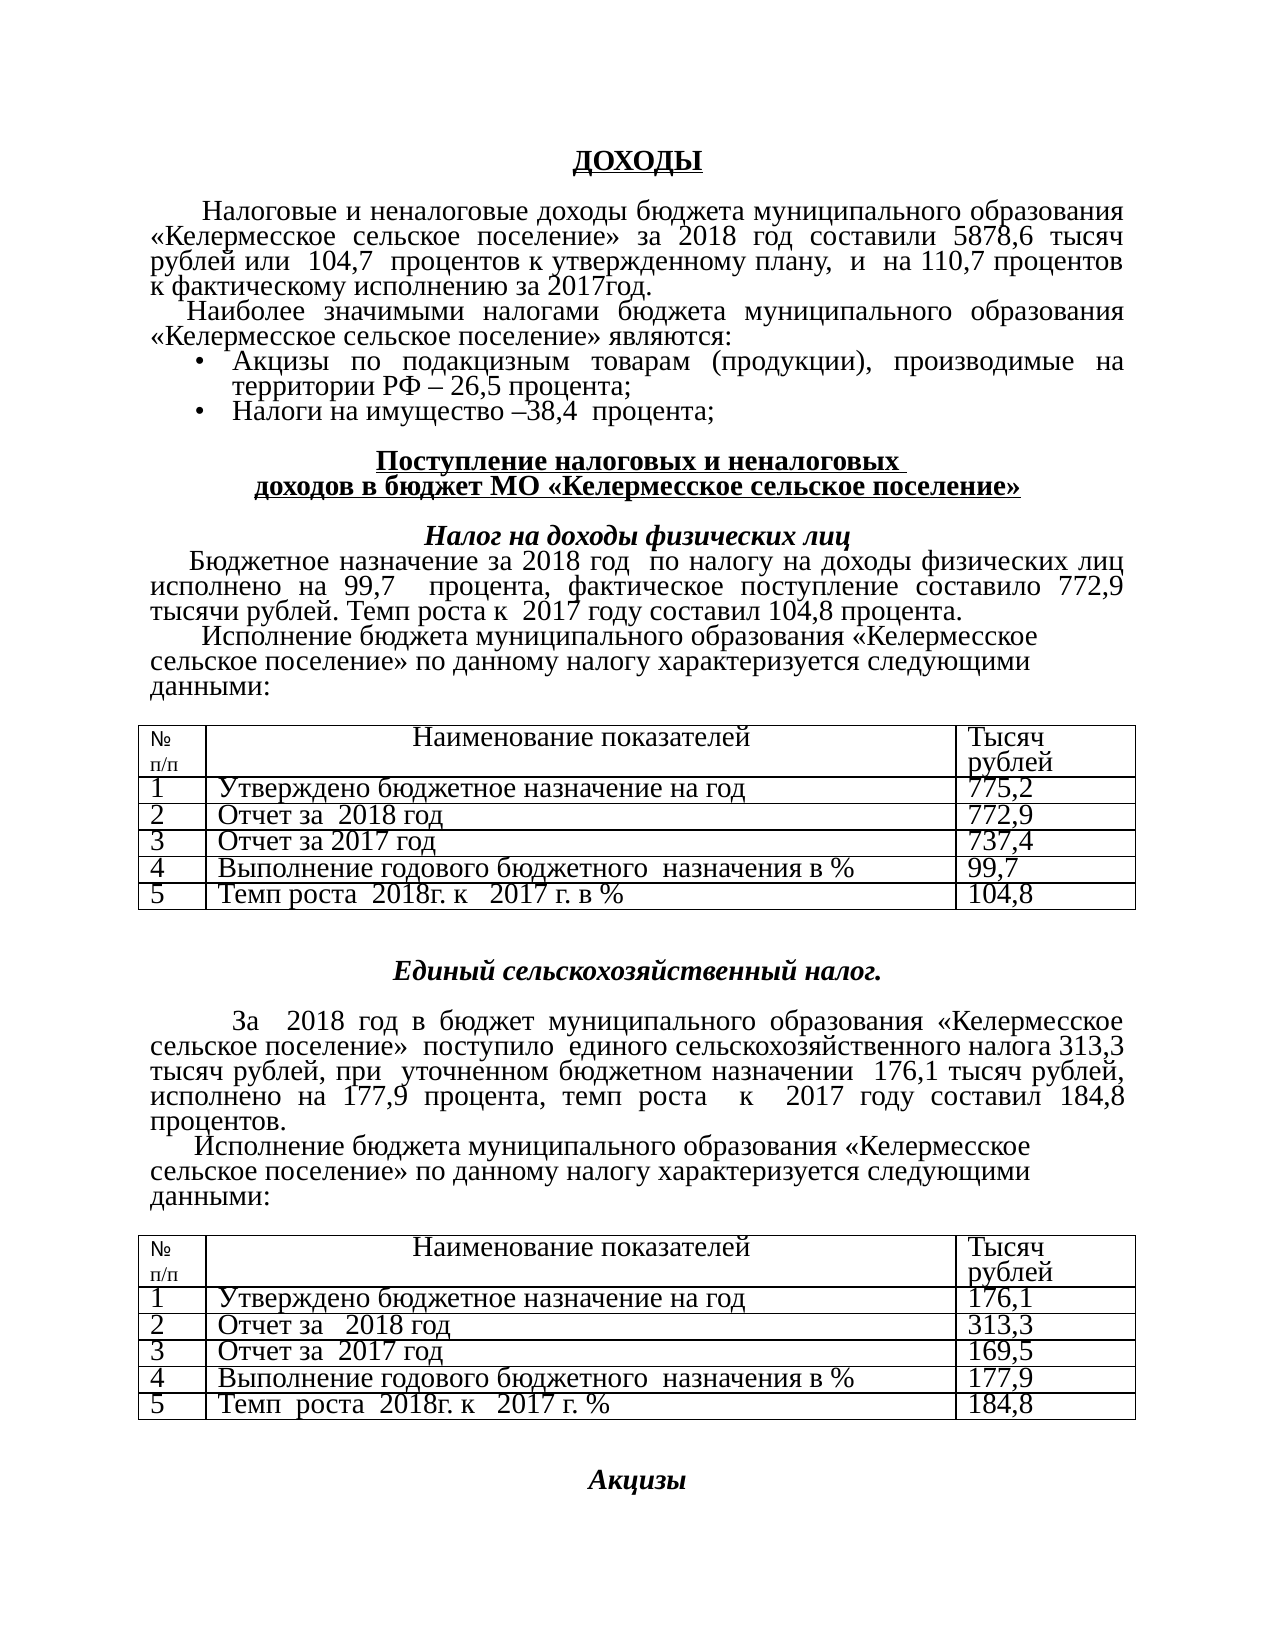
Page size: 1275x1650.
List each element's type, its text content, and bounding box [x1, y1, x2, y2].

text Акцизы [150, 1470, 1125, 1495]
table_cell 4 [139, 1367, 205, 1392]
table_header Тысяч рублей [957, 726, 1135, 776]
text Налоговые и неналоговые доходы бюджета муниципального образования «Келермесское сельское поселение» за 2018 год составили 5878,6 тысяч рублей или 104,7 процентов к утвержденному плану, и на 110,7 процентов к фактическому исполнению за 2017год. [150, 200, 1125, 300]
text Наиболее значимыми налогами бюджета муниципального образования «Келермесское сельское поселение» являются: [150, 300, 1125, 350]
table_header Наименование показателей [207, 726, 955, 776]
table_cell 5 [139, 884, 205, 909]
table_cell 1 [139, 778, 205, 803]
table_cell 4 [139, 857, 205, 882]
text Исполнение бюджета муниципального образования «Келермесское сельское поселение» по данному налогу характеризуется следующими данными: [150, 625, 1125, 700]
table_header № п/п [139, 1236, 205, 1286]
table_cell 3 [139, 831, 205, 856]
table_cell Выполнение годового бюджетного назначения в % [207, 1367, 955, 1392]
table_cell 184,8 [957, 1394, 1135, 1419]
table_cell Выполнение годового бюджетного назначения в % [207, 857, 955, 882]
table_cell 775,2 [957, 778, 1135, 803]
table_cell 3 [139, 1341, 205, 1366]
table_cell 737,4 [957, 831, 1135, 856]
table_cell Отчет за 2017 год [207, 1341, 955, 1366]
table_cell Утверждено бюджетное назначение на год [207, 1288, 955, 1312]
table_cell 104,8 [957, 884, 1135, 909]
table_cell 99,7 [957, 857, 1135, 882]
text Бюджетное назначение за 2018 год по налогу на доходы физических лиц исполнено на 99,7 процента, фактическое поступление составило 772,9 тысячи рублей. Темп роста к 2017 году составил 104,8 процента. [150, 550, 1125, 625]
text Налог на доходы физических лиц [655, 525, 1125, 550]
table_cell Утверждено бюджетное назначение на год [207, 778, 955, 803]
table_cell Отчет за 2018 год [207, 804, 955, 829]
table_cell 313,3 [957, 1314, 1135, 1339]
table_header № п/п [139, 726, 205, 776]
text Поступление налоговых и неналоговых [150, 450, 1125, 475]
table_cell Отчет за 2017 год [207, 831, 955, 856]
text Налог на доходы физических лиц [150, 525, 655, 550]
table_cell 2 [139, 804, 205, 829]
text ДОХОДЫ [150, 150, 1125, 175]
table_cell 772,9 [957, 804, 1135, 829]
table_cell 169,5 [957, 1341, 1135, 1366]
text доходов в бюджет МО «Келермесское сельское поселение» [150, 475, 1125, 500]
table_header Наименование показателей [207, 1236, 955, 1286]
text Единый сельскохозяйственный налог. [150, 960, 1125, 985]
text За 2018 год в бюджет муниципального образования «Келермесское сельское поселение» поступило единого сельскохозяйственного налога 313,3 тысяч рублей, при уточненном бюджетном назначении 176,1 тысяч рублей, исполнено на 177,9 процента, темп роста к 2017 году составил 184,8 процентов. [150, 1010, 1125, 1135]
text Исполнение бюджета муниципального образования «Келермесское сельское поселение» по данному налогу характеризуется следующими данными: [150, 1135, 1125, 1210]
table_cell 2 [139, 1314, 205, 1339]
table_header Тысяч рублей [957, 1236, 1135, 1286]
table_cell 177,9 [957, 1367, 1135, 1392]
list Акцизы по подакцизным товарам (продукции), производимые на территории РФ – 26,5 процента; [194, 350, 1125, 400]
table_cell Темп роста 2018г. к 2017 г. % [207, 1394, 955, 1419]
table_cell Отчет за 2018 год [207, 1314, 955, 1339]
list Налоги на имущество –38,4 процента; [194, 400, 1125, 425]
table_cell 176,1 [957, 1288, 1135, 1312]
table_cell Темп роста 2018г. к 2017 г. в % [207, 884, 955, 909]
table_cell 1 [139, 1288, 205, 1312]
table_cell 5 [139, 1394, 205, 1419]
